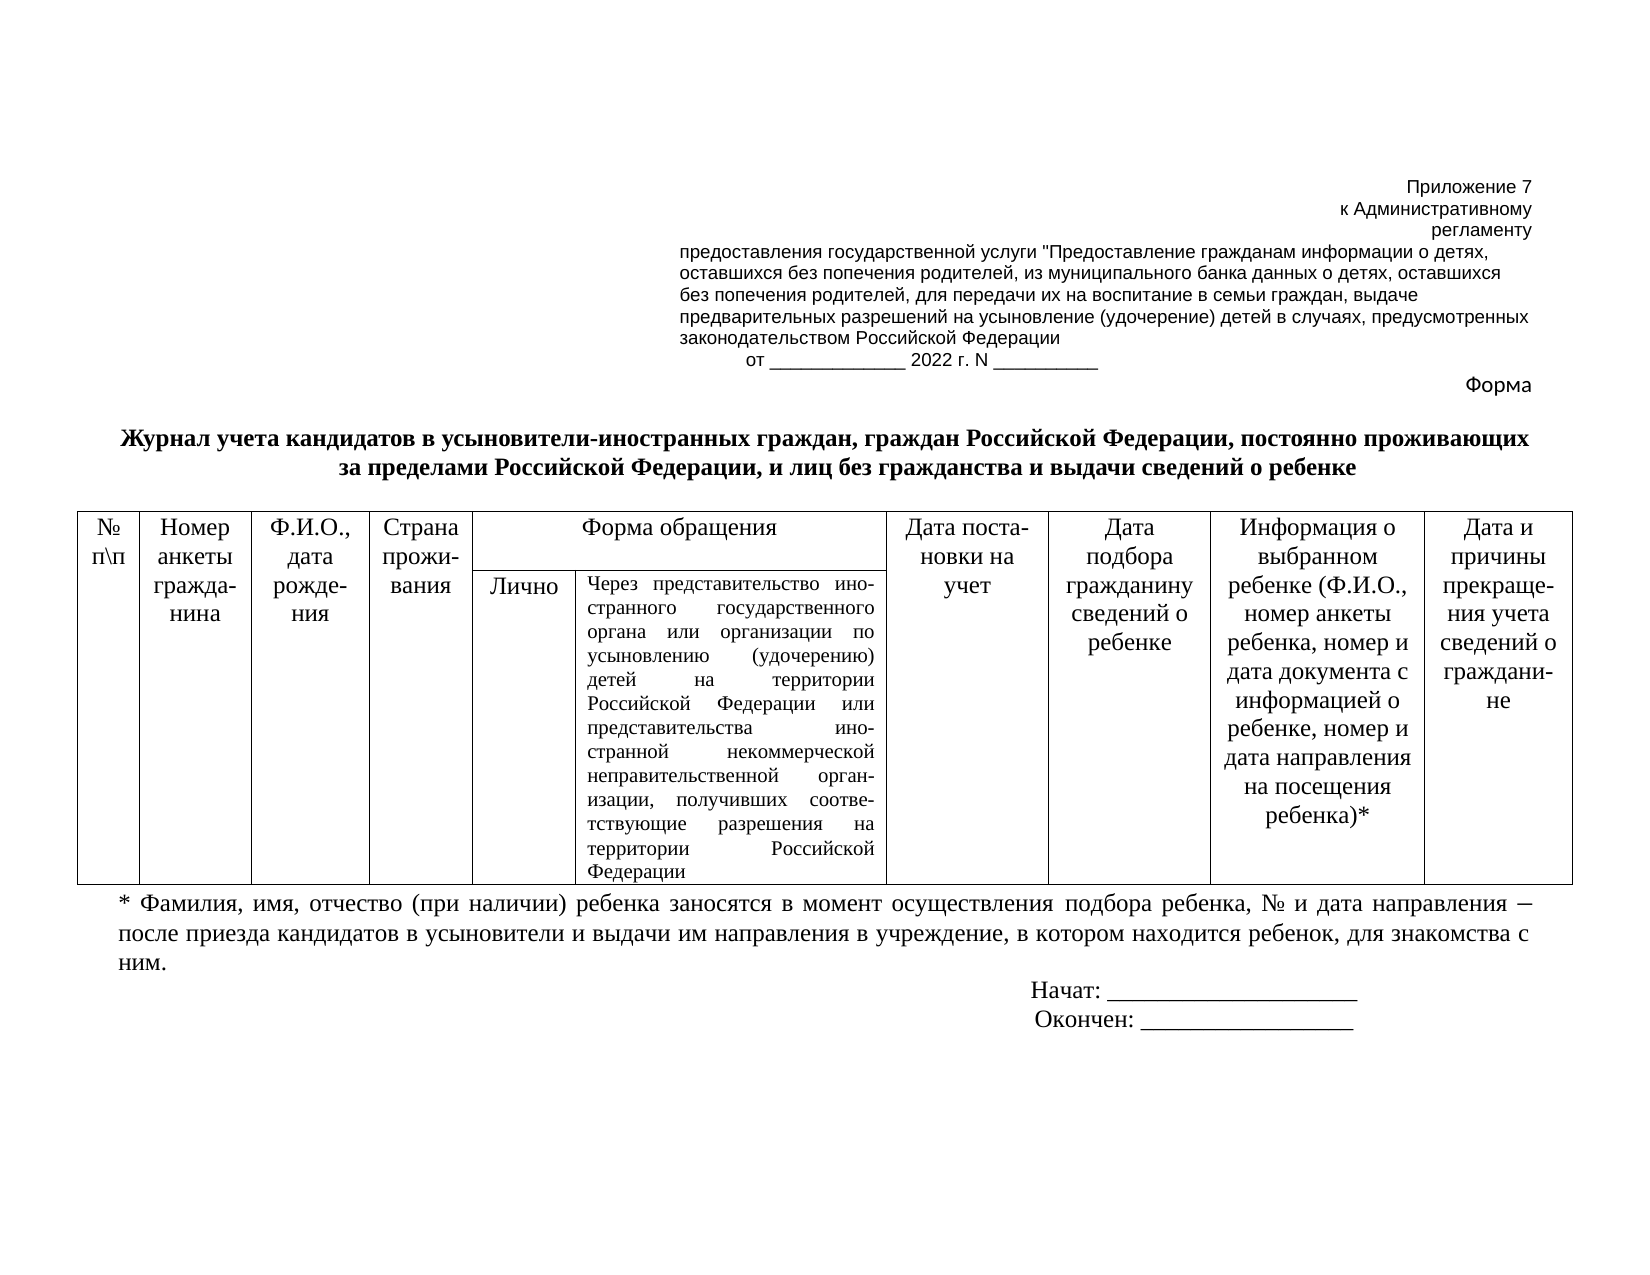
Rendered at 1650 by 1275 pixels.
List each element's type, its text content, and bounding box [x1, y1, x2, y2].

text * Фамилия, имя, отчество (при наличии) ребенка заносятся в момент осуществления подбора ребенка, № и дата направления – после приезда кандидатов в усыновители и выдачи им направления в учреждение, в котором находится ребенок, для знакомства с ним. [118, 885, 1532, 976]
text к Административному регламенту [679, 198, 1532, 241]
table_header Ф.И.О., дата рожде-ния [252, 512, 369, 883]
table_header Форма обращения [473, 512, 886, 570]
table_header Страна прожи-вания [370, 512, 472, 883]
text предоставления государственной услуги "Предоставление гражданам информации о детях, оставшихся без попечения родителей, из муниципального банка данных о детях, оставшихся без попечения родителей, для передачи их на воспитание в семьи граждан, выдаче предварительных разрешений на усыновление (удочерение) детей в случаях, предусмотренных законодательством Российской Федерации [679, 241, 1532, 348]
table_header Дата и причины прекраще-ния учета сведений о граждани-не [1425, 512, 1572, 883]
text Приложение 7 [650, 176, 1532, 198]
subtitle Журнал учета кандидатов в усыновители-иностранных граждан, граждан Российской Федерации, постоянно проживающих за пределами Российской Федерации, и лиц без гражданства и выдачи сведений о ребенке [118, 423, 1532, 481]
table_cell Через представительство ино-странного государственного органа или организации по усыновлению (удочерению) детей на территории Российской Федерации или представительства ино-странной некоммерческой неправительственной орган-изации, получивших соотве-тствующие разрешения на территории Российской Федерации [576, 571, 886, 883]
table_header № п\п [78, 512, 139, 883]
table_header Информация о выбранном ребенке (Ф.И.О., номер анкеты ребенка, номер и дата документа с информацией о ребенке, номер и дата направления на посещения ребенка)* [1211, 512, 1424, 883]
text Окончен: _________________ [782, 1004, 1532, 1033]
table_header Дата подбора гражданину сведений о ребенке [1049, 512, 1210, 883]
text от _____________ 2022 г. N __________ [650, 348, 1532, 370]
text Начат: ____________________ [782, 976, 1532, 1004]
text Форма [118, 370, 1532, 398]
table_header Номер анкеты гражда-нина [140, 512, 251, 883]
table_cell Лично [473, 571, 575, 883]
table_header Дата поста-новки на учет [887, 512, 1048, 883]
